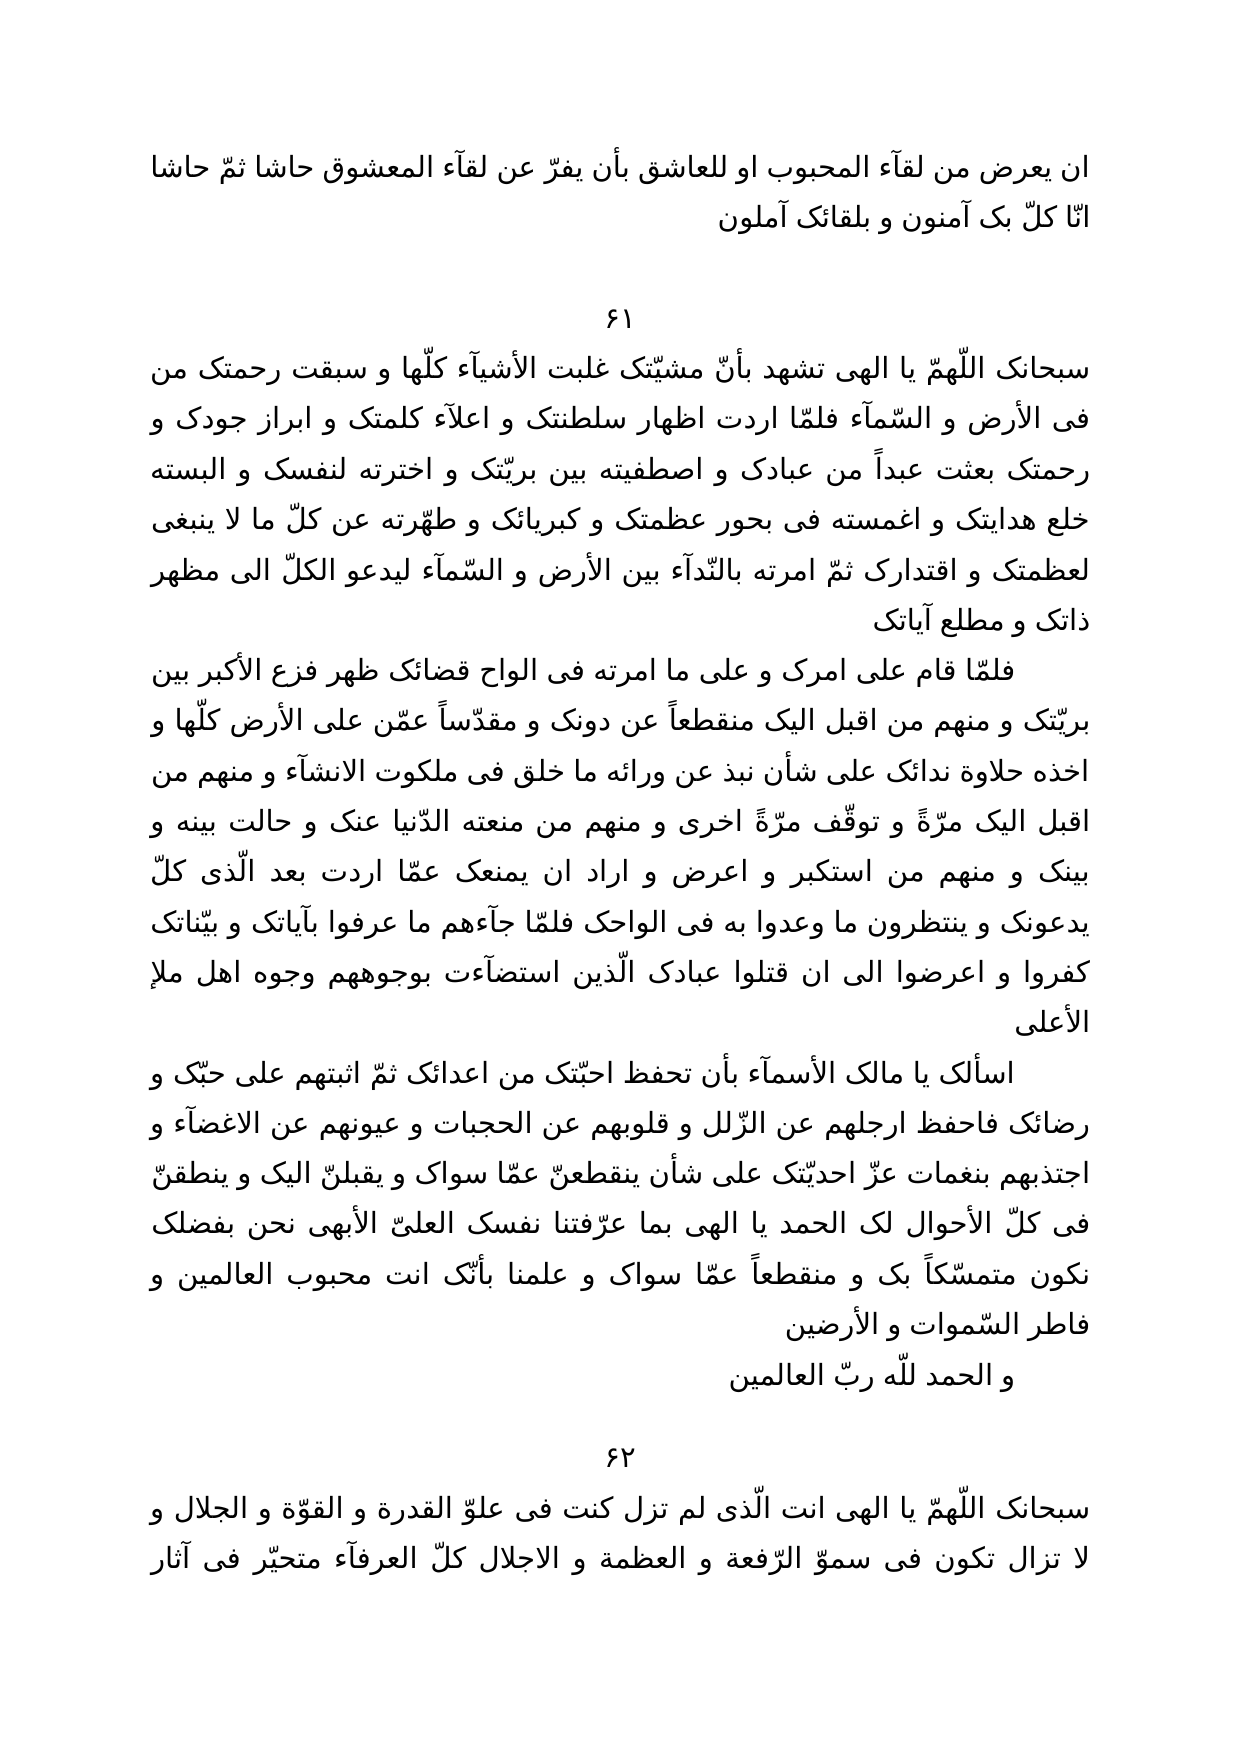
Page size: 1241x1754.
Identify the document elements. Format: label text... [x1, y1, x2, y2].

text ۶۱ [150, 301, 1090, 334]
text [150, 1491, 1090, 1574]
text و الحمد للّه ربّ العالمین [150, 1357, 1090, 1391]
text ۶۲ [150, 1440, 1090, 1474]
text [150, 150, 1090, 234]
text اسألک یا مالک الأسمآء بأن تحفظ احبّتک من اعدائک ثمّ اثبتهم علی حبّک و رضائک فاحفظ ارجلهم عن الزّلل و قلوبهم عن الحجبات و عیونهم عن الاغضآء و اجتذبهم بنغمات عزّ احدیّتک علی شأن ینقطعنّ عمّا سواک و یقبلنّ الیک و ینطقنّ فی کلّ الأحوال لک الحمد یا الهی بما عرّفتنا نفسک العلیّ الأبهی نحن بفضلک نکون متمسّکاً بک و منقطعاً عمّا سواک و علمنا بأنّک انت محبوب العالمین و فاطر السّموات و الأرضین [150, 1056, 1090, 1341]
text سبحانک اللّهمّ یا الهی تشهد بأنّ مشیّتک غلبت الأشیآء کلّها و سبقت رحمتک من فی الأرض و السّمآء فلمّا اردت اظهار سلطنتک و اعلآء کلمتک و ابراز جودک و رحمتک بعثت عبداً من عبادک و اصطفیته بین بریّتک و اخترته لنفسک و البسته خلع هدایتک و اغمسته فی بحور عظمتک و کبریائک و طهّرته عن کلّ ما لا ینبغی لعظمتک و اقتدارک ثمّ امرته بالنّدآء بین الأرض و السّمآء لیدعو الکلّ الی مظهر ذاتک و مطلع آیاتک [150, 351, 1090, 636]
text فلمّا قام علی امرک و علی ما امرته فی الواح قضائک ظهر فزع الأکبر بین بریّتک و منهم من اقبل الیک منقطعاً عن دونک و مقدّساً عمّن علی الأرض کلّها و اخذه حلاوة ندائک علی شأن نبذ عن ورائه ما خلق فی ملکوت الانشآء و منهم من اقبل الیک مرّةً و توقّف مرّةً اخری و منهم من منعته الدّنیا عنک و حالت بینه و بینک و منهم من استکبر و اعرض و اراد ان یمنعک عمّا اردت بعد الّذی کلّ یدعونک و ینتظرون ما وعدوا به فی الواحک فلمّا جآءهم ما عرفوا بآیاتک و بیّناتک کفروا و اعرضوا الی ان قتلوا عبادک الّذین استضآءت بوجوههم وجوه اهل ملإ الأعلی [150, 653, 1090, 1039]
